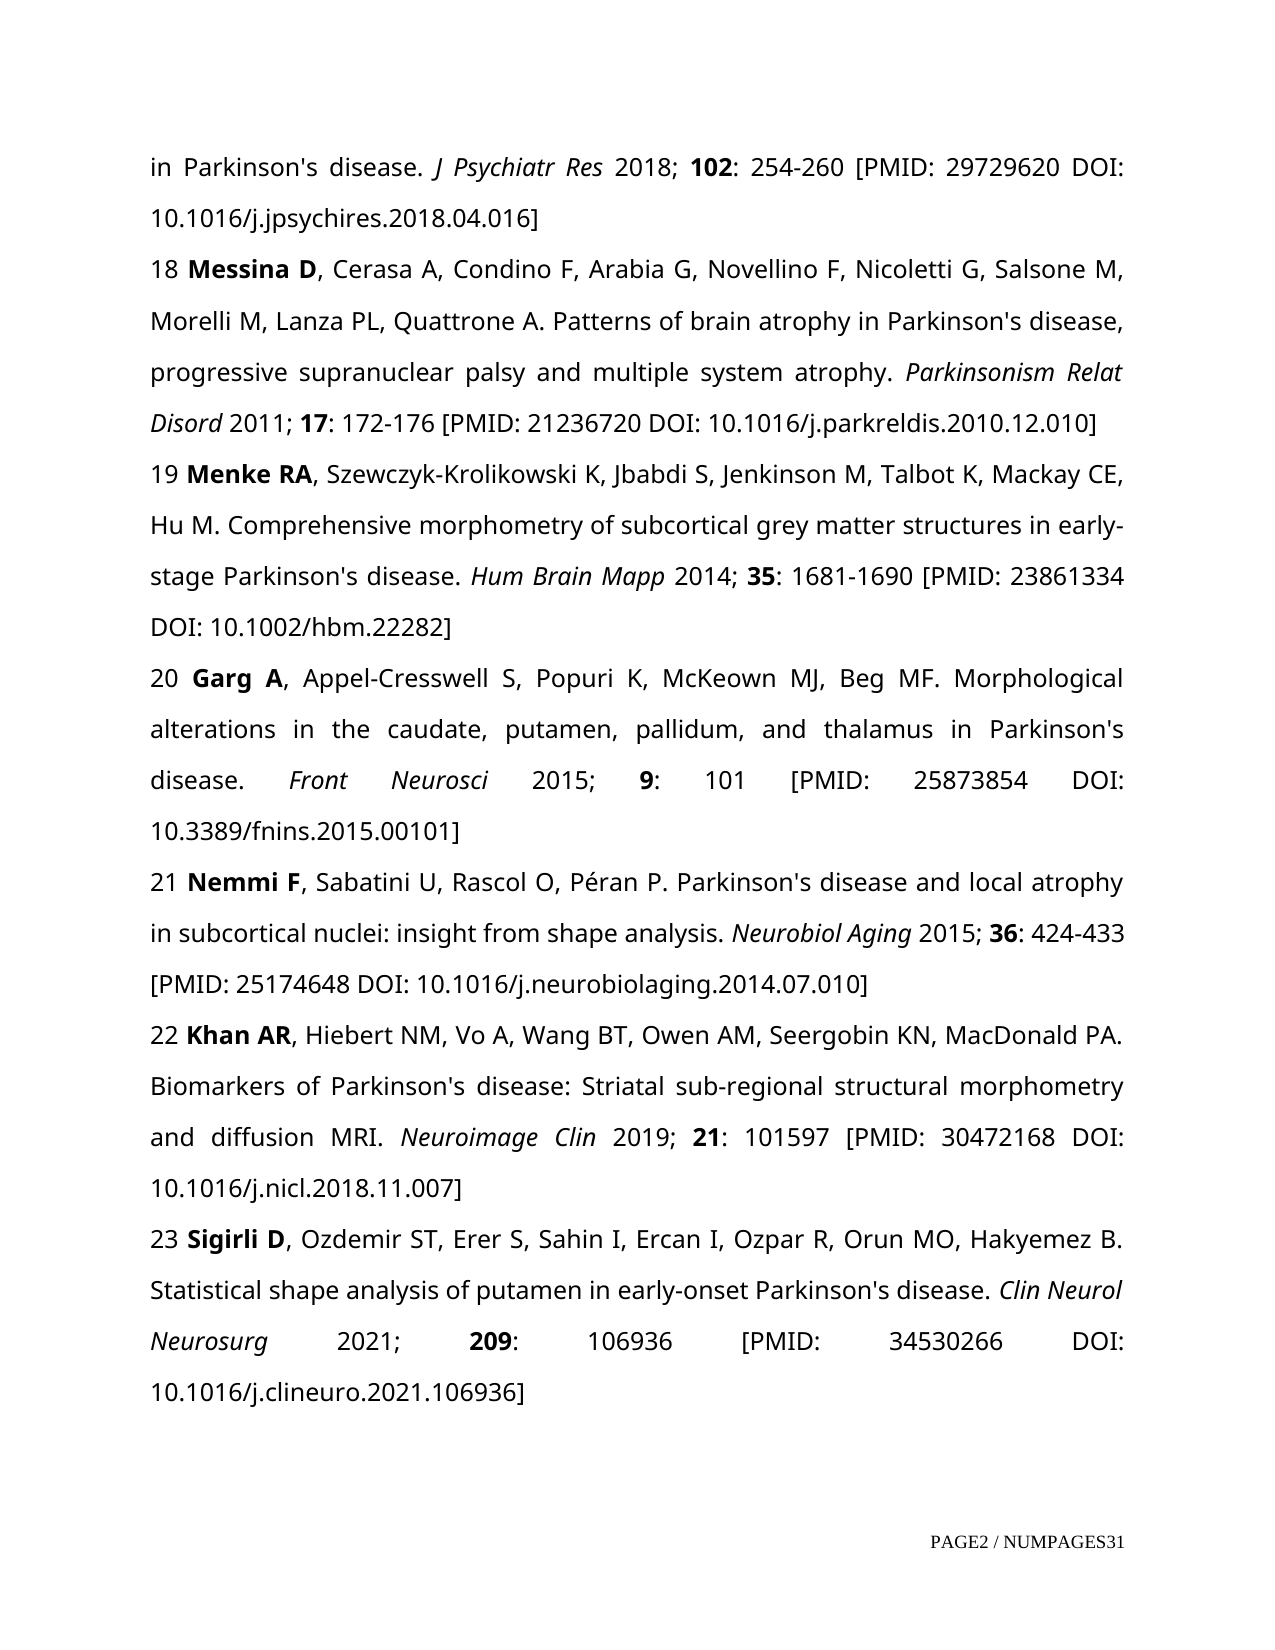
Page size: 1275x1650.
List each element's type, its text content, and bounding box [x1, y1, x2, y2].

text 18 Messina D, Cerasa A, Condino F, Arabia G, Novellino F, Nicoletti G, Salsone M, Morelli M, Lanza PL, Quattrone A. Patterns of brain atrophy in Parkinson's disease, progressive supranuclear palsy and multiple system atrophy. Parkinsonism Relat Disord 2011; 17: 172-176 [PMID: 21236720 DOI: 10.1016/j.parkreldis.2010.12.010] [150, 252, 1125, 439]
text 21 Nemmi F, Sabatini U, Rascol O, Péran P. Parkinson's disease and local atrophy in subcortical nuclei: insight from shape analysis. Neurobiol Aging 2015; 36: 424-433 [PMID: 25174648 DOI: 10.1016/j.neurobiolaging.2014.07.010] [150, 864, 1125, 1001]
text 23 Sigirli D, Ozdemir ST, Erer S, Sahin I, Ercan I, Ozpar R, Orun MO, Hakyemez B. Statistical shape analysis of putamen in early-onset Parkinson's disease. Clin Neurol Neurosurg 2021; 209: 106936 [PMID: 34530266 DOI: 10.1016/j.clineuro.2021.106936] [150, 1222, 1125, 1409]
text 20 Garg A, Appel-Cresswell S, Popuri K, McKeown MJ, Beg MF. Morphological alterations in the caudate, putamen, pallidum, and thalamus in Parkinson's disease. Front Neurosci 2015; 9: 101 [PMID: 25873854 DOI: 10.3389/fnins.2015.00101] [150, 660, 1125, 848]
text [150, 150, 1125, 235]
text 22 Khan AR, Hiebert NM, Vo A, Wang BT, Owen AM, Seergobin KN, MacDonald PA. Biomarkers of Parkinson's disease: Striatal sub-regional structural morphometry and diffusion MRI. Neuroimage Clin 2019; 21: 101597 [PMID: 30472168 DOI: 10.1016/j.nicl.2018.11.007] [150, 1018, 1125, 1205]
text 19 Menke RA, Szewczyk-Krolikowski K, Jbabdi S, Jenkinson M, Talbot K, Mackay CE, Hu M. Comprehensive morphometry of subcortical grey matter structures in early-stage Parkinson's disease. Hum Brain Mapp 2014; 35: 1681-1690 [PMID: 23861334 DOI: 10.1002/hbm.22282] [150, 456, 1125, 643]
